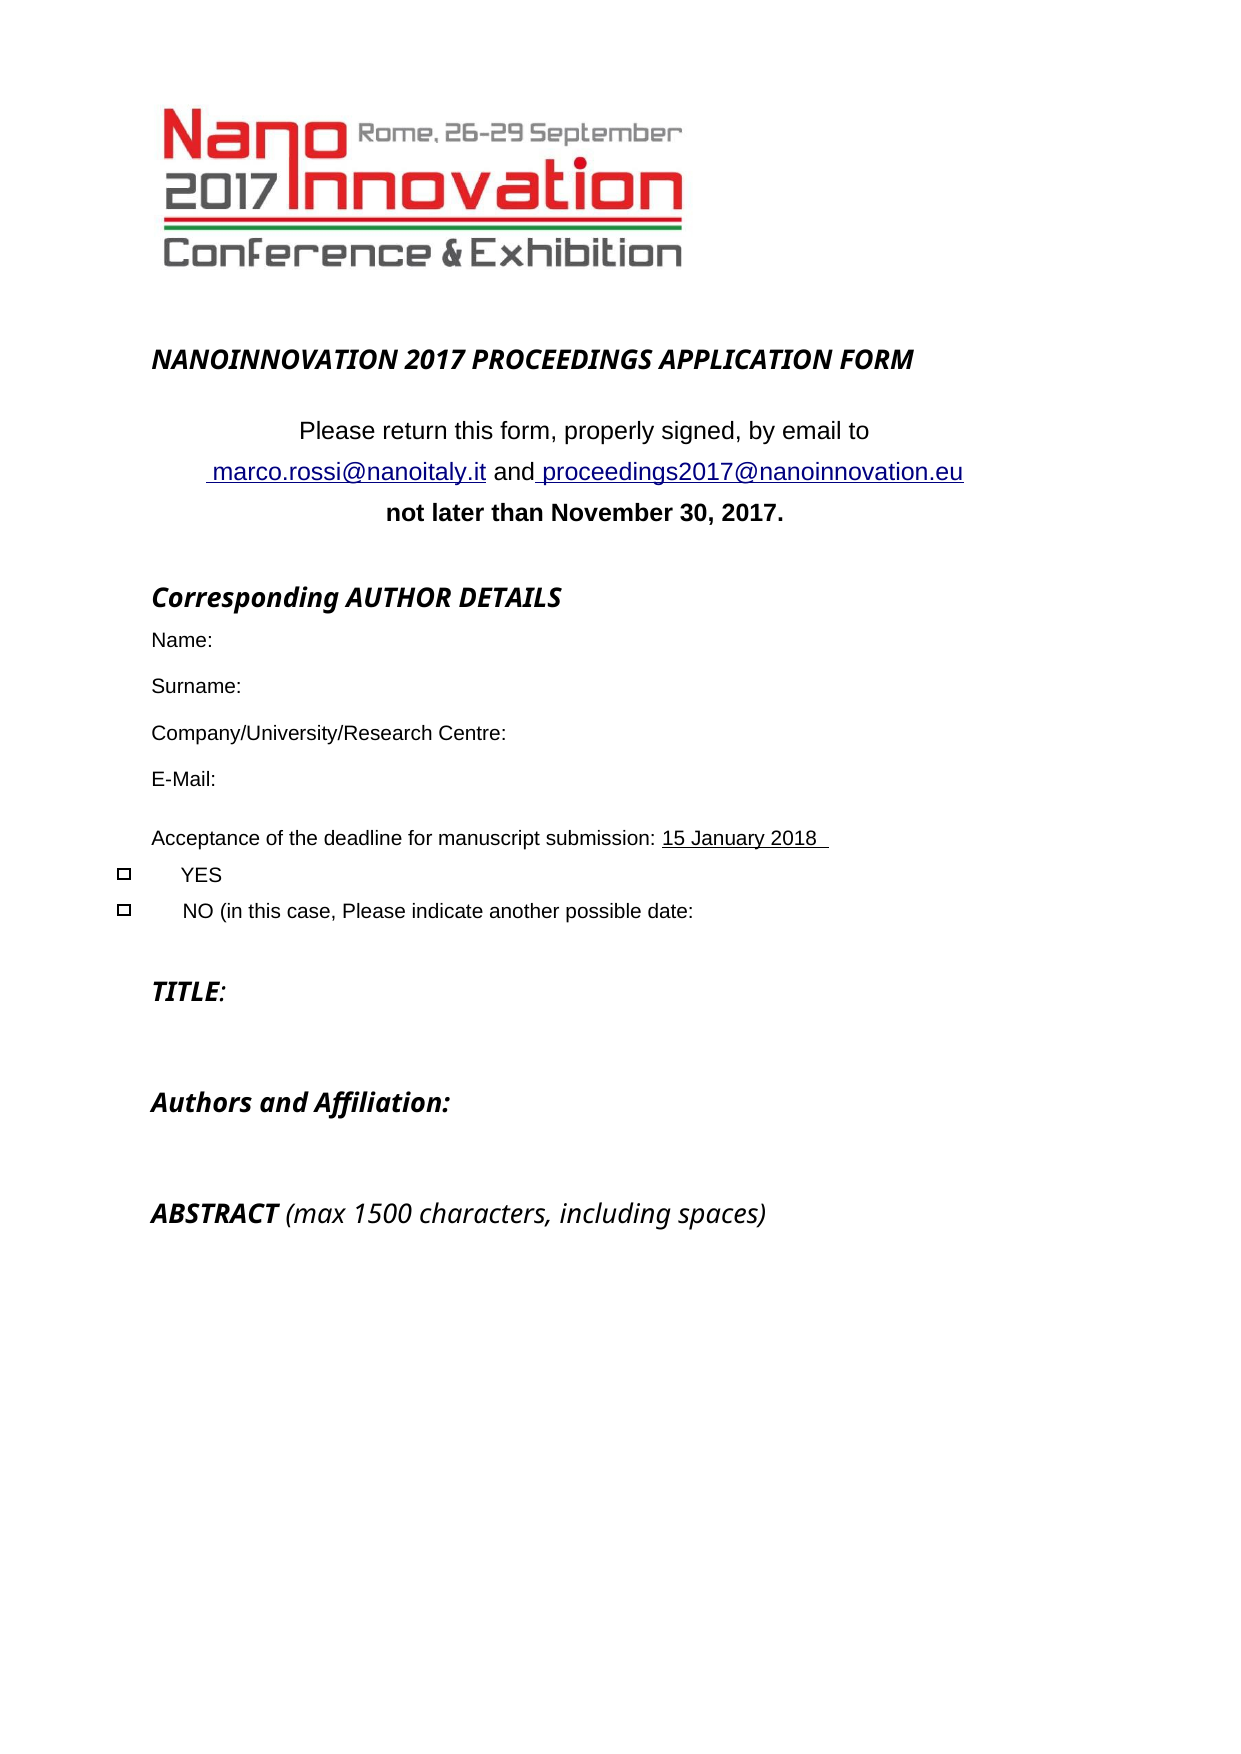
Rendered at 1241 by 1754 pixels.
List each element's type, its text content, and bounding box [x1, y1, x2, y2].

subtitle ABSTRACT (max 1500 characters, including spaces) [151, 1194, 1065, 1231]
subtitle Please return this form, properly signed, by email to [106, 416, 1063, 444]
text Surname: [151, 674, 1065, 698]
text E-Mail: [151, 767, 1065, 791]
text NO (in this case, Please indicate another possible date: [106, 899, 770, 923]
text marco.rossi@nanoitaly.it and proceedings2017@nanoinnovation.eu [106, 457, 1063, 486]
picture [143, 93, 706, 283]
text Acceptance of the deadline for manuscript submission: 15 January 2018 YES [151, 826, 829, 886]
subtitle NANOINNOVATION 2017 PROCEEDINGS APPLICATION FORM [151, 340, 1065, 377]
subtitle TITLE: [151, 973, 1065, 1009]
text Name: [151, 628, 1065, 652]
subtitle Corresponding AUTHOR DETAILS [151, 578, 1065, 615]
text not later than November 30, 2017. [106, 498, 1063, 527]
subtitle Authors and Affiliation: [151, 1083, 1065, 1120]
text Company/University/Research Centre: [151, 721, 1065, 745]
